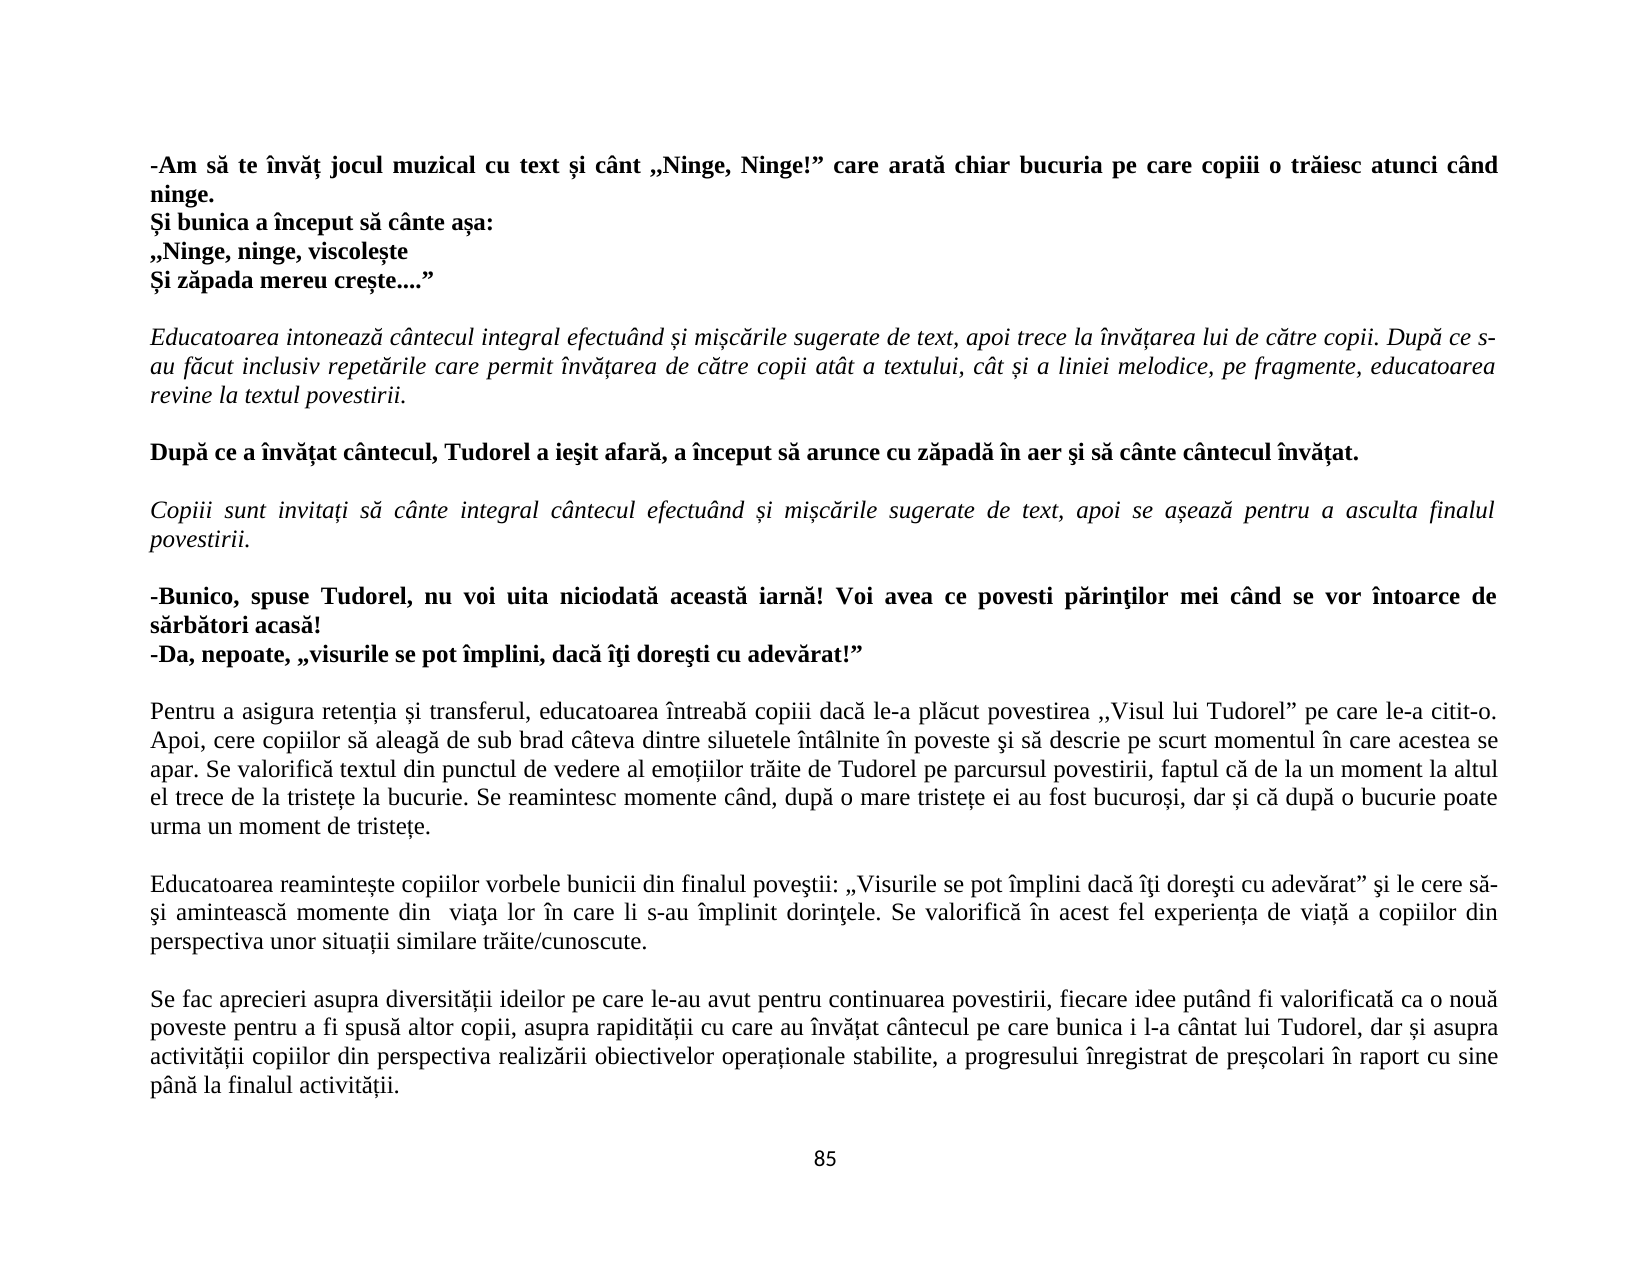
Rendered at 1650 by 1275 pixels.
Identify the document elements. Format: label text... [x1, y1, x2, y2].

text -Bunico, spuse Tudorel, nu voi uita niciodată această iarnă! Voi avea ce povesti părinţilor mei când se vor întoarce de sărbători acasă! [150, 581, 1500, 639]
text Copiii sunt invitați să cânte integral cântecul efectuând și mișcările sugerate de text, apoi se așează pentru a asculta finalul povestirii. [150, 495, 1500, 552]
text După ce a învățat cântecul, Tudorel a ieşit afară, a început să arunce cu zăpadă în aer şi să cânte cântecul învățat. [150, 437, 1500, 466]
text Se fac aprecieri asupra diversității ideilor pe care le-au avut pentru continuarea povestirii, fiecare idee putând fi valorificată ca o nouă poveste pentru a fi spusă altor copii, asupra rapidității cu care au învățat cântecul pe care bunica i l-a cântat lui Tudorel, dar și asupra activității copiilor din perspectiva realizării obiectivelor operaționale stabilite, a progresului înregistrat de preșcolari în raport cu sine până la finalul activității. [150, 984, 1500, 1099]
text -Da, nepoate, „visurile se pot împlini, dacă îţi doreşti cu adevărat!” [150, 639, 1500, 667]
text Educatoarea intonează cântecul integral efectuând și mișcările sugerate de text, apoi trece la învățarea lui de către copii. După ce s-au făcut inclusiv repetările care permit învățarea de către copii atât a textului, cât și a liniei melodice, pe fragmente, educatoarea revine la textul povestirii. [150, 322, 1500, 409]
text ,,Ninge, ninge, viscolește [150, 236, 1500, 265]
text Pentru a asigura retenția și transferul, educatoarea întreabă copiii dacă le-a plăcut povestirea ,,Visul lui Tudorel” pe care le-a citit-o. Apoi, cere copiilor să aleagă de sub brad câteva dintre siluetele întâlnite în poveste şi să descrie pe scurt momentul în care acestea se apar. Se valorifică textul din punctul de vedere al emoțiilor trăite de Tudorel pe parcursul povestirii, faptul că de la un moment la altul el trece de la tristețe la bucurie. Se reamintesc momente când, după o mare tristețe ei au fost bucuroși, dar și că după o bucurie poate urma un moment de tristețe. [150, 696, 1500, 840]
text Și bunica a început să cânte așa: [150, 207, 1500, 236]
text -Am să te învăț jocul muzical cu text și cânt ,,Ninge, Ninge!” care arată chiar bucuria pe care copiii o trăiesc atunci când ninge. [150, 150, 1500, 207]
text Și zăpada mereu crește....” [150, 265, 1500, 294]
text Educatoarea reamintește copiilor vorbele bunicii din finalul poveştii: „Visurile se pot împlini dacă îţi doreşti cu adevărat” şi le cere să-şi amintească momente din viaţa lor în care li s-au împlinit dorinţele. Se valorifică în acest fel experiența de viață a copiilor din perspectiva unor situații similare trăite/cunoscute. [150, 869, 1500, 955]
